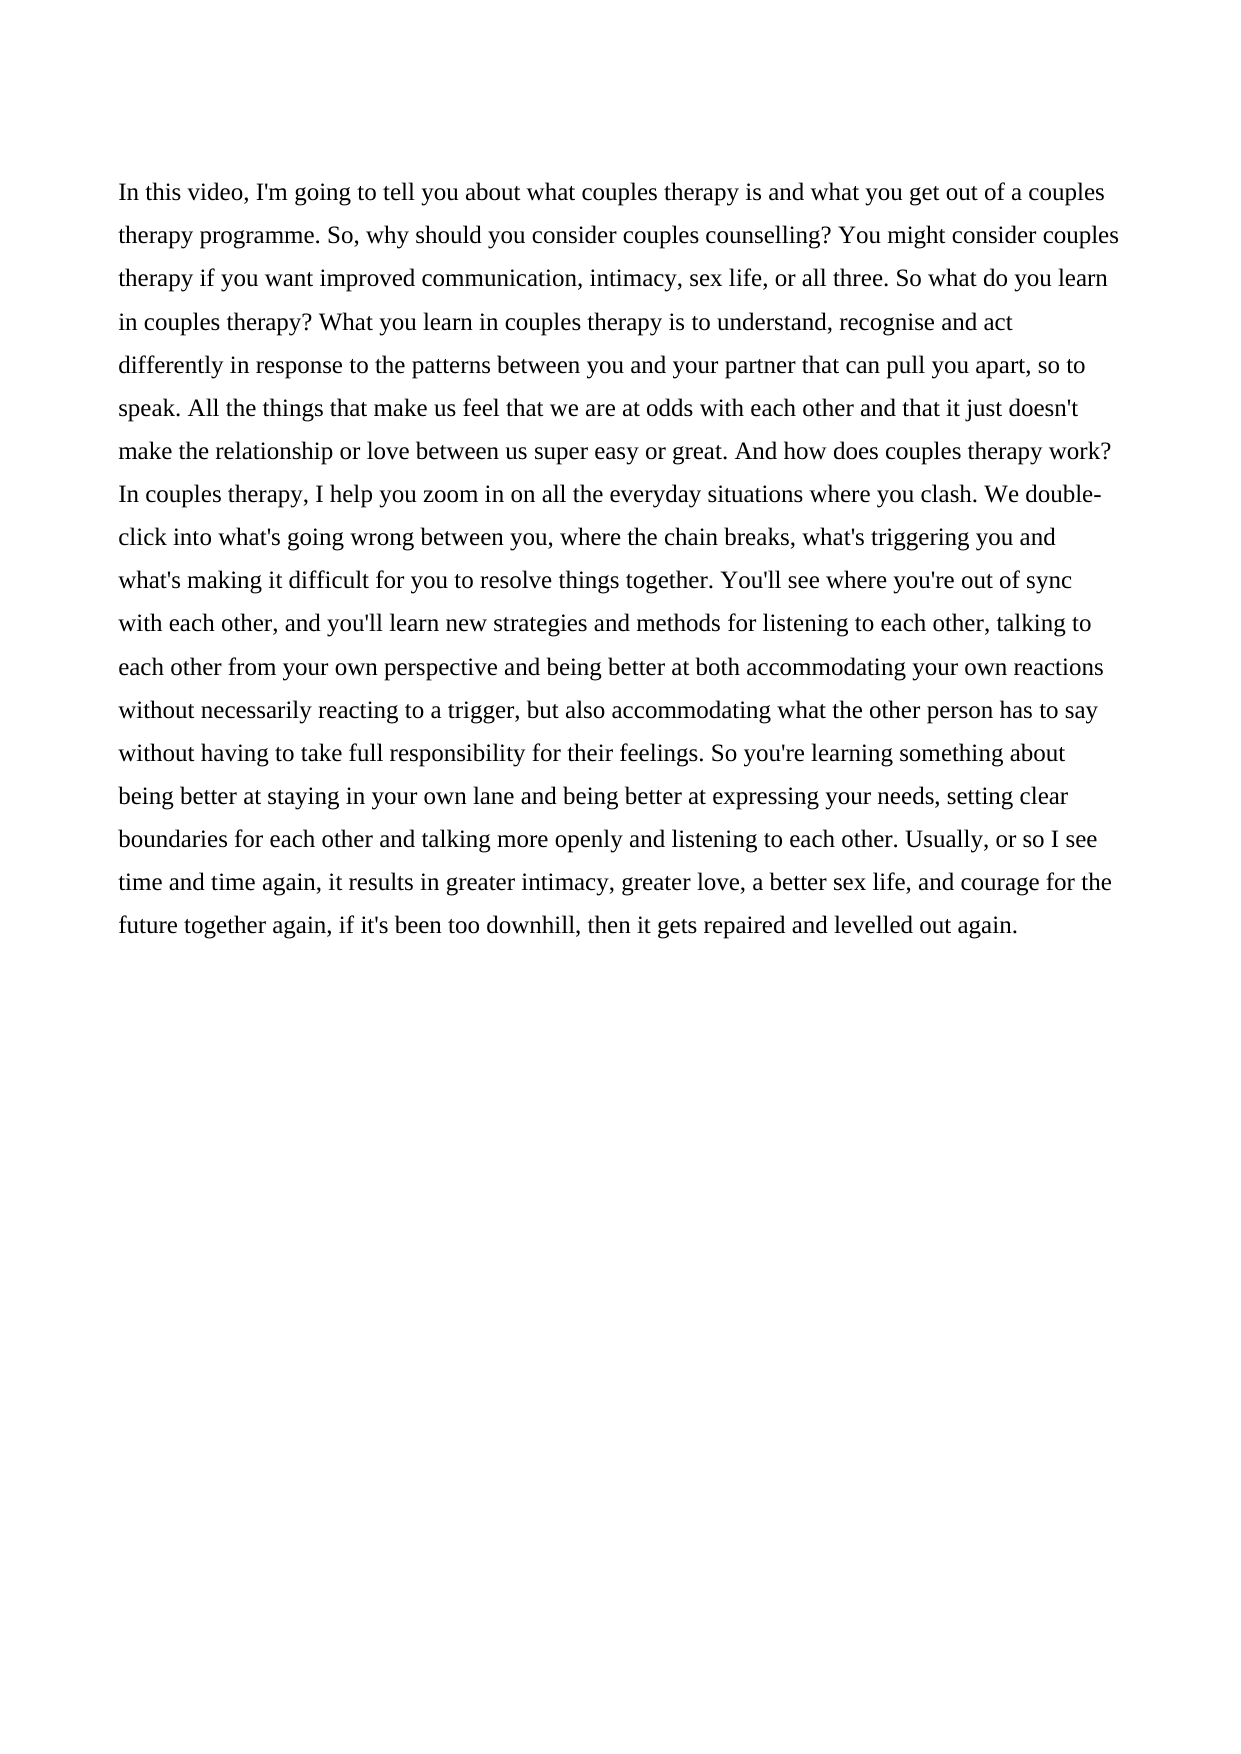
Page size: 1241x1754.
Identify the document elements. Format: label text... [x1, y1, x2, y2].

text In this video, I'm going to tell you about what couples therapy is and what you get out of a couples therapy programme. So, why should you consider couples counselling? You might consider couples therapy if you want improved communication, intimacy, sex life, or all three. So what do you learn in couples therapy? What you learn in couples therapy is to understand, recognise and act differently in response to the patterns between you and your partner that can pull you apart, so to speak. All the things that make us feel that we are at odds with each other and that it just doesn't make the relationship or love between us super easy or great. And how does couples therapy work? In couples therapy, I help you zoom in on all the everyday situations where you clash. We double-click into what's going wrong between you, where the chain breaks, what's triggering you and what's making it difficult for you to resolve things together. You'll see where you're out of sync with each other, and you'll learn new strategies and methods for listening to each other, talking to each other from your own perspective and being better at both accommodating your own reactions without necessarily reacting to a trigger, but also accommodating what the other person has to say without having to take full responsibility for their feelings. So you're learning something about being better at staying in your own lane and being better at expressing your needs, setting clear boundaries for each other and talking more openly and listening to each other. Usually, or so I see time and time again, it results in greater intimacy, greater love, a better sex life, and courage for the future together again, if it's been too downhill, then it gets repaired and levelled out again. [118, 177, 1122, 939]
